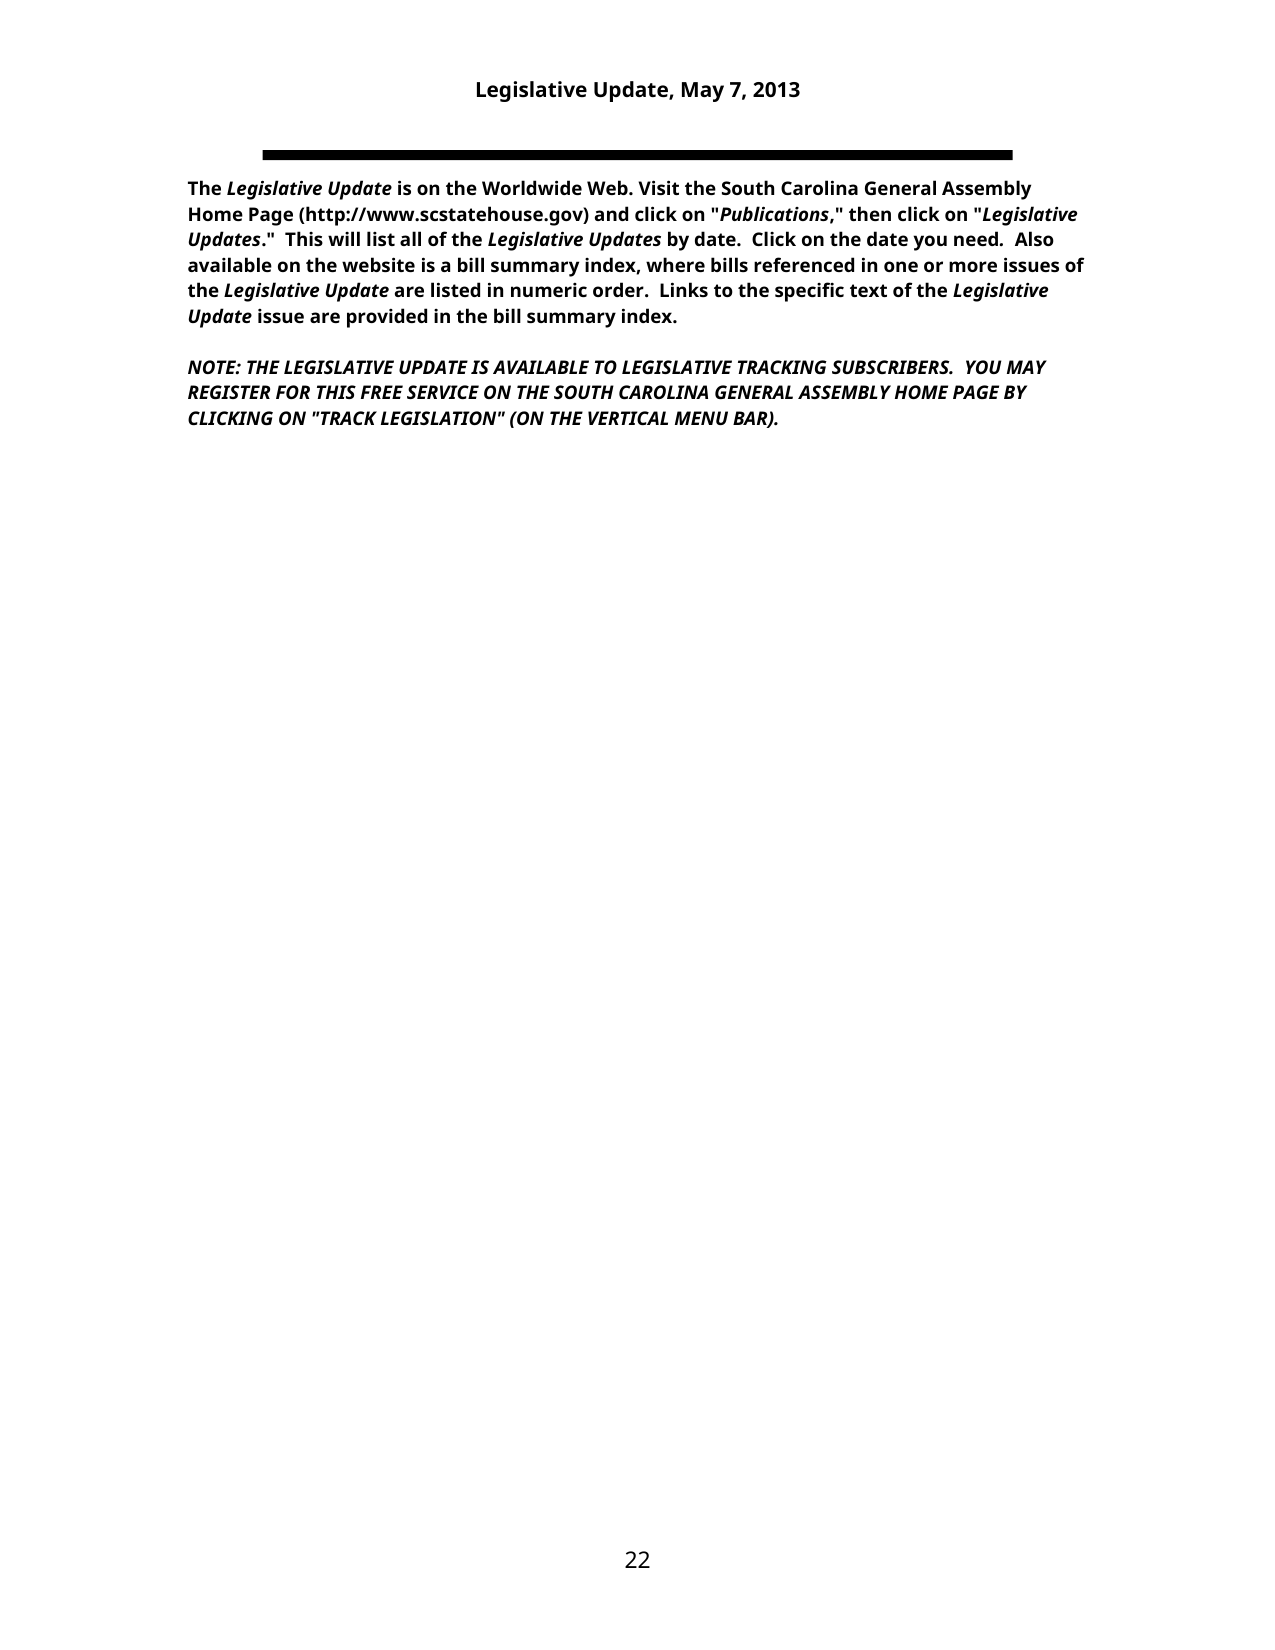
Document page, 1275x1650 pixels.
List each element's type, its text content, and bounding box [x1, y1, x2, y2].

text The Legislative Update is on the Worldwide Web. Visit the South Carolina General Assembly Home Page (http://www.scstatehouse.gov) and click on "Publications," then click on "Legislative Updates." This will list all of the Legislative Updates by date. Click on the date you need. Also available on the website is a bill summary index, where bills referenced in one or more issues of the Legislative Update are listed in numeric order. Links to the specific text of the Legislative Update issue are provided in the bill summary index. [187, 176, 1087, 329]
text NOTE: THE LEGISLATIVE UPDATE IS AVAILABLE TO LEGISLATIVE TRACKING SUBSCRIBERS. YOU MAY REGISTER FOR THIS FREE SERVICE ON THE SOUTH CAROLINA GENERAL ASSEMBLY HOME PAGE BY CLICKING ON "TRACK LEGISLATION" (ON THE VERTICAL MENU BAR). [187, 354, 1087, 431]
